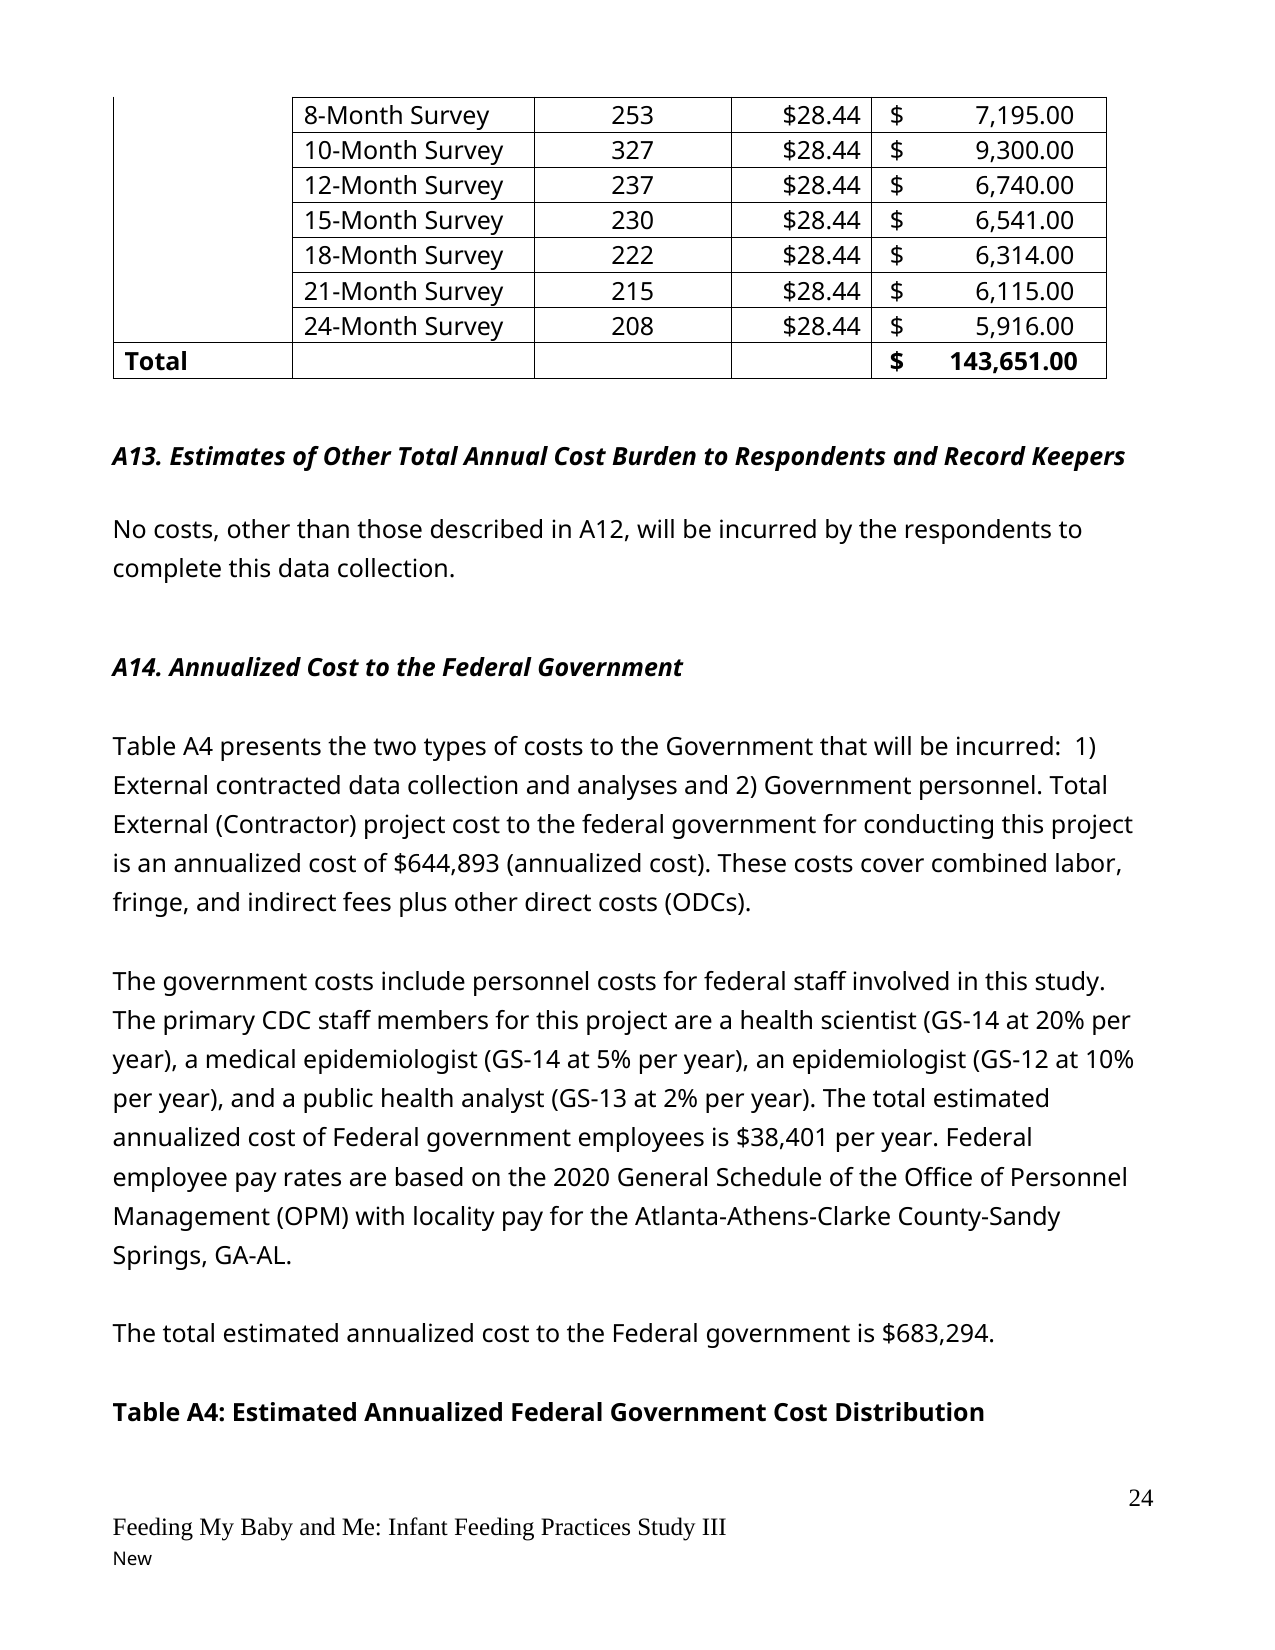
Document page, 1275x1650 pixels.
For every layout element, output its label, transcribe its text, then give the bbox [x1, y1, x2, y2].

table_cell 21-Month Survey [293, 273, 534, 307]
table_cell 222 [535, 238, 731, 272]
table_cell $ 5,916.00 [872, 308, 1106, 342]
text No costs, other than those described in A12, will be incurred by the respondents to complete this data collection. [112, 512, 1153, 585]
table_cell $ 6,541.00 [872, 203, 1106, 237]
table_cell $28.44 [732, 168, 871, 202]
table_cell 24-Month Survey [293, 308, 534, 342]
subtitle A14. Annualized Cost to the Federal Government [112, 650, 1153, 684]
table_cell $ 6,314.00 [872, 238, 1106, 272]
text The government costs include personnel costs for federal staff involved in this study. The primary CDC staff members for this project are a health scientist (GS-14 at 20% per year), a medical epidemiologist (GS-14 at 5% per year), an epidemiologist (GS-12 at 10% per year), and a public health analyst (GS-13 at 2% per year). The total estimated annualized cost of Federal government employees is $38,401 per year. Federal employee pay rates are based on the 2020 General Schedule of the Office of Personnel Management (OPM) with locality pay for the Atlanta-Athens-Clarke County-Sandy Springs, GA-AL. [112, 963, 1153, 1272]
table_cell 237 [535, 168, 731, 202]
table_cell $ 7,195.00 [872, 98, 1106, 132]
table_cell $ 6,115.00 [872, 273, 1106, 307]
table_cell [293, 343, 534, 377]
table_cell $28.44 [732, 308, 871, 342]
table_cell $ 6,740.00 [872, 168, 1106, 202]
table_cell 253 [535, 98, 731, 132]
table_cell $28.44 [732, 133, 871, 167]
table_cell $ 9,300.00 [872, 133, 1106, 167]
text The total estimated annualized cost to the Federal government is $683,294. [112, 1316, 1153, 1350]
table_cell [535, 343, 731, 377]
table_cell [732, 343, 871, 377]
table_cell Total [114, 343, 292, 377]
table_cell 10-Month Survey [293, 133, 534, 167]
text Table A4: Estimated Annualized Federal Government Cost Distribution [112, 1394, 1153, 1428]
table_cell 215 [535, 273, 731, 307]
table_cell $28.44 [732, 98, 871, 132]
table_cell $28.44 [732, 238, 871, 272]
table_cell 327 [535, 133, 731, 167]
table_cell 8-Month Survey [293, 98, 534, 132]
text Table A4 presents the two types of costs to the Government that will be incurred: 1) External contracted data collection and analyses and 2) Government personnel. Total External (Contractor) project cost to the federal government for conducting this project is an annualized cost of $644,893 (annualized cost). These costs cover combined labor, fringe, and indirect fees plus other direct costs (ODCs). [112, 728, 1153, 919]
table_cell 208 [535, 308, 731, 342]
table_cell $28.44 [732, 203, 871, 237]
table_cell $28.44 [732, 273, 871, 307]
table_cell 230 [535, 203, 731, 237]
table_cell 15-Month Survey [293, 203, 534, 237]
table_cell 12-Month Survey [293, 168, 534, 202]
table_cell 18-Month Survey [293, 238, 534, 272]
subtitle A13. Estimates of Other Total Annual Cost Burden to Respondents and Record Keepers [112, 438, 1153, 472]
table_cell $ 143,651.00 [872, 343, 1106, 377]
